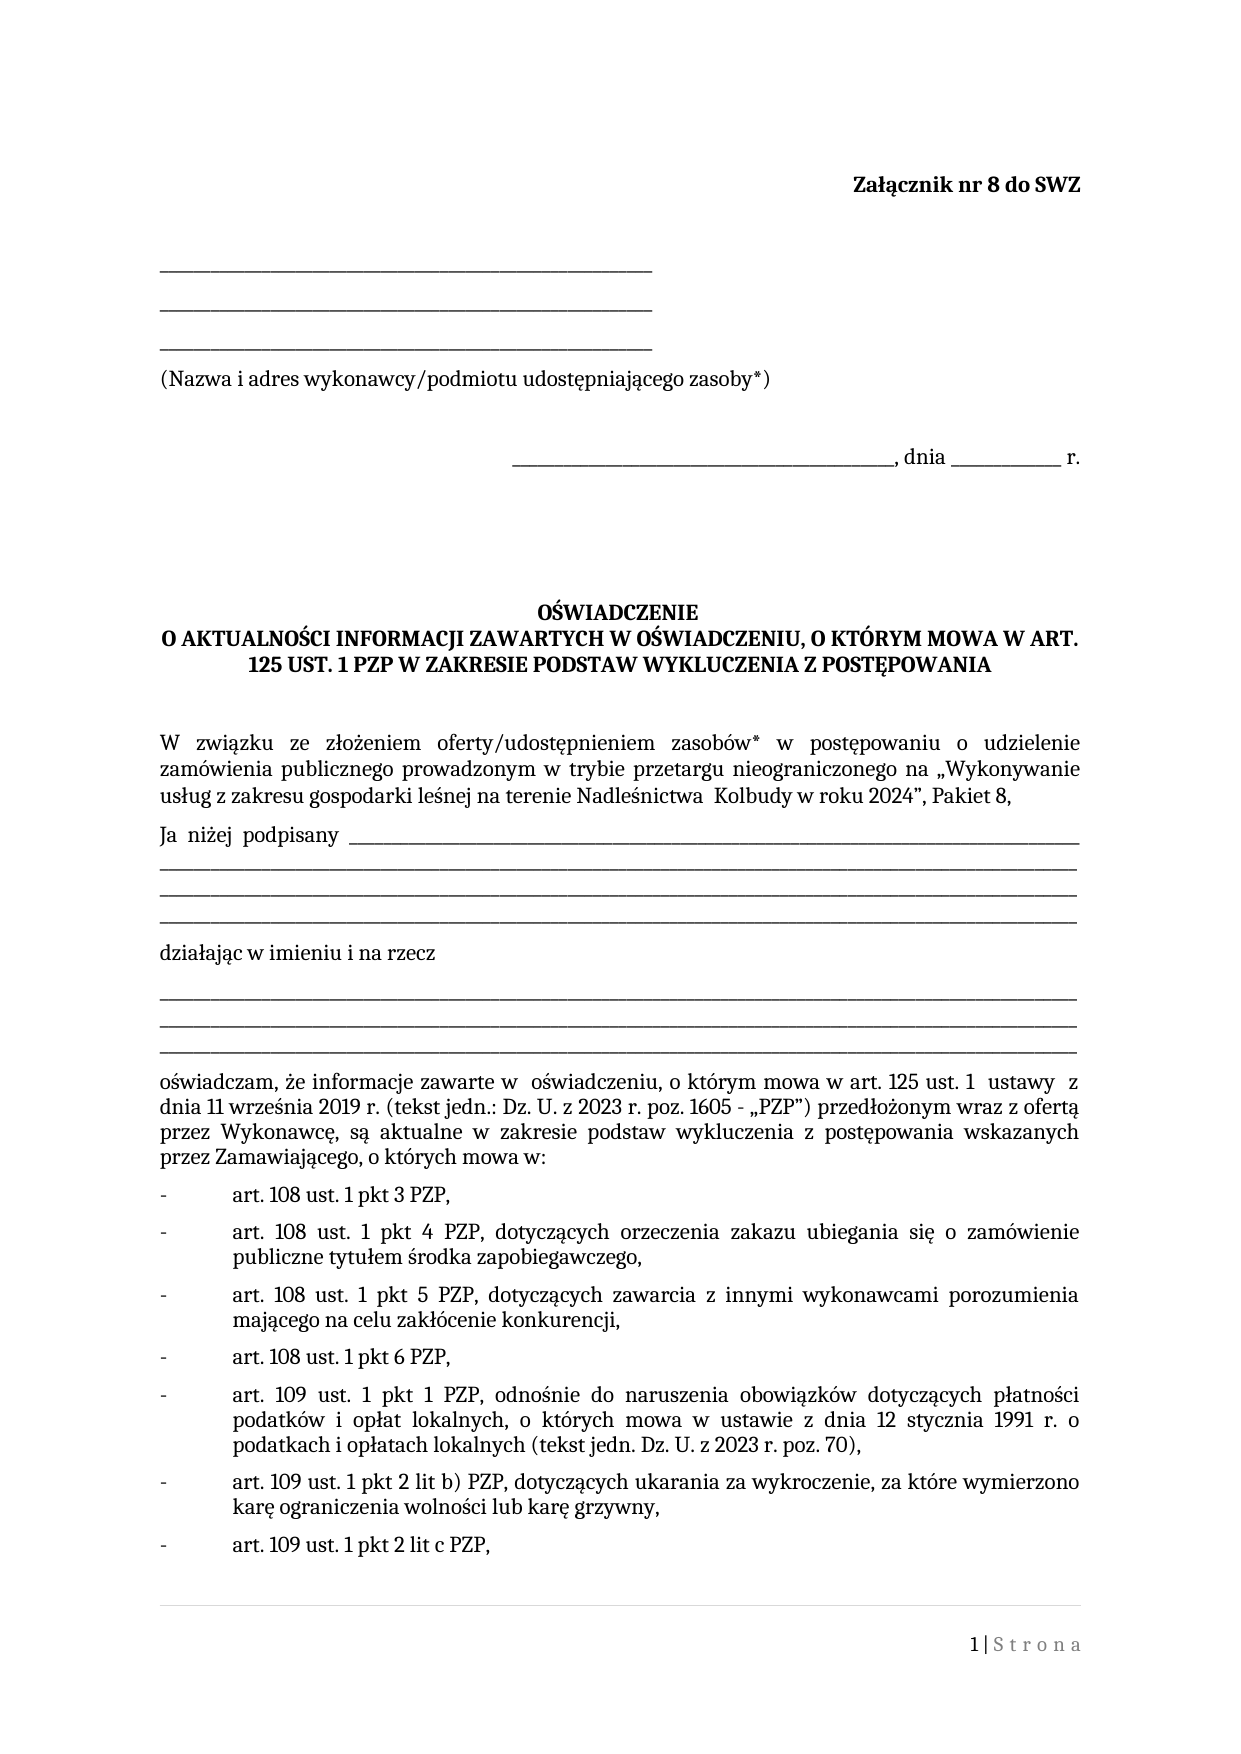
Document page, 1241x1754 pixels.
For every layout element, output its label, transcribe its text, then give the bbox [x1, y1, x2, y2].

text oświadczam, że informacje zawarte w oświadczeniu, o którym mowa w art. 125 ust. 1 ustawy z dnia 11 września 2019 r. (tekst jedn.: Dz. U. z 2023 r. poz. 1605 - „PZP”) przedłożonym wraz z ofertą przez Wykonawcę, są aktualne w zakresie podstaw wykluczenia z postępowania wskazanych przez Zamawiającego, o których mowa w: [159, 1070, 1081, 1170]
text (Nazwa i adres wykonawcy/podmiotu udostępniającego zasoby*) [159, 366, 1081, 393]
text działając w imieniu i na rzecz [159, 939, 1081, 966]
text OŚWIADCZENIE O AKTUALNOŚCI INFORMACJI ZAWARTYCH W OŚWIADCZENIU, O KTÓRYM MOWA W ART. 125 UST. 1 PZP W ZAKRESIE PODSTAW WYKLUCZENIA Z POSTĘPOWANIA [159, 599, 1081, 678]
text __________________________________________________________ [159, 288, 1081, 315]
text Ja niżej podpisany ______________________________________________________________________________________ ____________________________________________________________________________________________________________________________________________________________________________________________________________________________________________________________________________________________________________________________________ [159, 821, 1081, 927]
text - art. 108 ust. 1 pkt 3 PZP, [159, 1182, 1081, 1207]
text W związku ze złożeniem oferty/udostępnieniem zasobów* w postępowaniu o udzielenie zamówienia publicznego prowadzonym w trybie przetargu nieograniczonego na „Wykonywanie usług z zakresu gospodarki leśnej na terenie Nadleśnictwa Kolbudy w roku 2024”, Pakiet 8, [159, 730, 1081, 809]
text __________________________________________________________ [159, 250, 1081, 276]
text _____________________________________________, dnia _____________ r. [159, 444, 1081, 470]
text - art. 108 ust. 1 pkt 6 PZP, [159, 1345, 1081, 1370]
text - art. 108 ust. 1 pkt 4 PZP, dotyczących orzeczenia zakazu ubiegania się o zamówienie publiczne tytułem środka zapobiegawczego, [159, 1220, 1081, 1270]
text - art. 108 ust. 1 pkt 5 PZP, dotyczących zawarcia z innymi wykonawcami porozumienia mającego na celu zakłócenie konkurencji, [159, 1282, 1081, 1332]
text - art. 109 ust. 1 pkt 2 lit c PZP, [159, 1532, 1081, 1557]
text __________________________________________________________ [159, 327, 1081, 354]
text - art. 109 ust. 1 pkt 1 PZP, odnośnie do naruszenia obowiązków dotyczących płatności podatków i opłat lokalnych, o których mowa w ustawie z dnia 12 stycznia 1991 r. o podatkach i opłatach lokalnych (tekst jedn. Dz. U. z 2023 r. poz. 70), [159, 1382, 1081, 1457]
text ____________________________________________________________________________________________________________________________________________________________________________________________________________________________________________________________________________________________________________________________________ [159, 978, 1081, 1057]
text - art. 109 ust. 1 pkt 2 lit b) PZP, dotyczących ukarania za wykroczenie, za które wymierzono karę ograniczenia wolności lub karę grzywny, [159, 1470, 1081, 1520]
text Załącznik nr 8 do SWZ [159, 172, 1081, 198]
